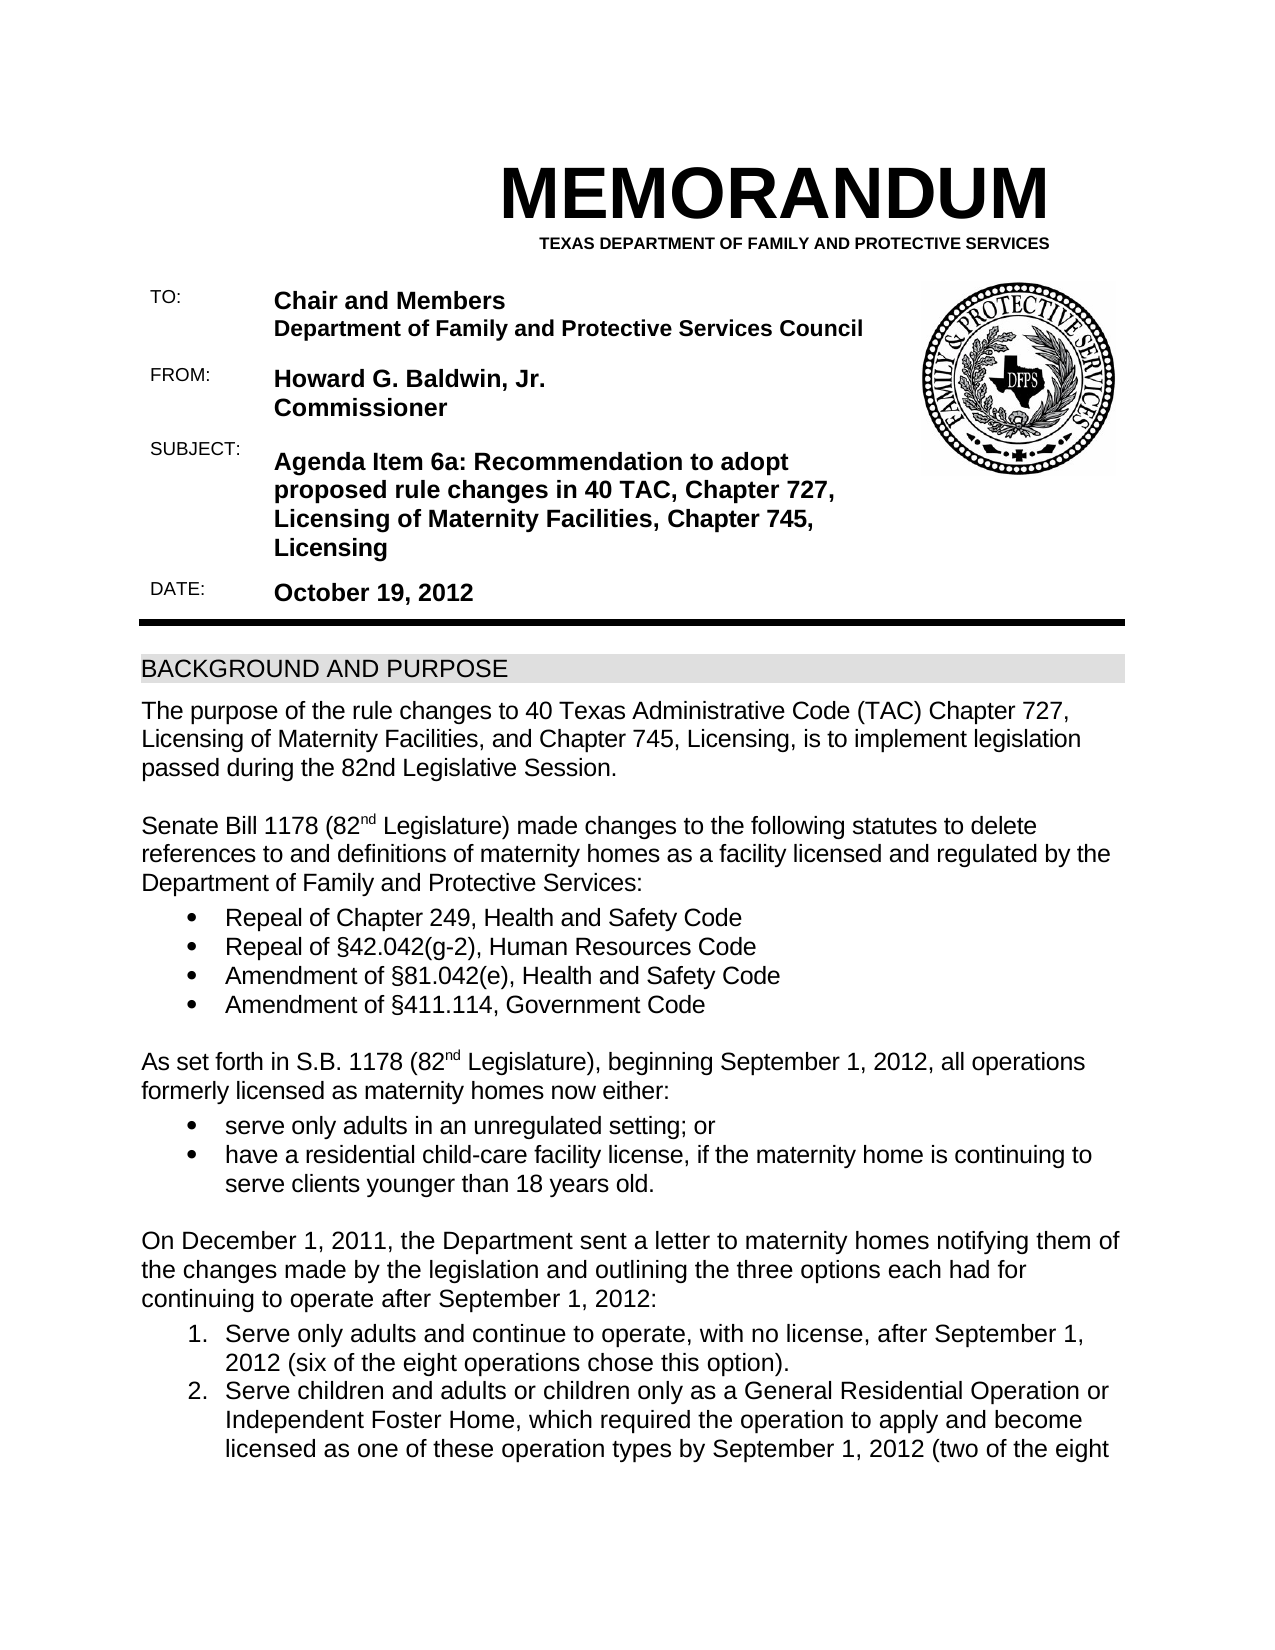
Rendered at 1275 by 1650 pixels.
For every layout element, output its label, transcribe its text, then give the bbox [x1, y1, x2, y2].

list Serve only adults and continue to operate, with no license, after September 1, 2012 (six of the eight operations chose this option). [187, 1319, 1134, 1376]
table_cell Agenda Item 6a: Recommendation to adopt proposed rule changes in 40 TAC, Chapter 727, Licensing of Maternity Facilities, Chapter 745, Licensing [263, 434, 909, 574]
list Amendment of §81.042(e), Health and Safety Code [187, 961, 1134, 990]
list Repeal of Chapter 249, Health and Safety Code [187, 903, 1134, 932]
text As set forth in S.B. 1178 (82nd Legislature), beginning September 1, 2012, all operations formerly licensed as maternity homes now either: [141, 1047, 1134, 1105]
table_cell October 19, 2012 [263, 574, 909, 619]
table_header [909, 282, 1125, 619]
table_cell DATE: [139, 574, 262, 619]
list Repeal of §42.042(g-2), Human Resources Code [187, 932, 1134, 961]
table_cell FROM: [139, 354, 262, 434]
table_header TO: [139, 282, 262, 353]
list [187, 1376, 1134, 1462]
list have a residential child-care facility license, if the maternity home is continuing to serve clients younger than 18 years old. [187, 1140, 1134, 1197]
table_cell SUBJECT: [139, 434, 262, 574]
list Amendment of §411.114, Government Code [187, 990, 1134, 1018]
table_header MEMORANDUM TEXAS DEPARTMENT OF FAMILY AND PROTECTIVE SERVICES [139, 150, 1061, 253]
text BACKGROUND AND PURPOSE [141, 654, 1125, 683]
list serve only adults in an unregulated setting; or [187, 1111, 1134, 1140]
text Senate Bill 1178 (82nd Legislature) made changes to the following statutes to delete references to and definitions of maternity homes as a facility licensed and regulated by the Department of Family and Protective Services: [141, 811, 1134, 897]
text The purpose of the rule changes to 40 Texas Administrative Code (TAC) Chapter 727, Licensing of Maternity Facilities, and Chapter 745, Licensing, is to implement legislation passed during the 82nd Legislative Session. [141, 696, 1134, 782]
table_header Chair and Members Department of Family and Protective Services Council [263, 282, 909, 353]
table_cell Howard G. Baldwin, Jr. Commissioner [263, 354, 909, 434]
picture [920, 281, 1116, 476]
text On December 1, 2011, the Department sent a letter to maternity homes notifying them of the changes made by the legislation and outlining the three options each had for continuing to operate after September 1, 2012: [141, 1226, 1125, 1312]
